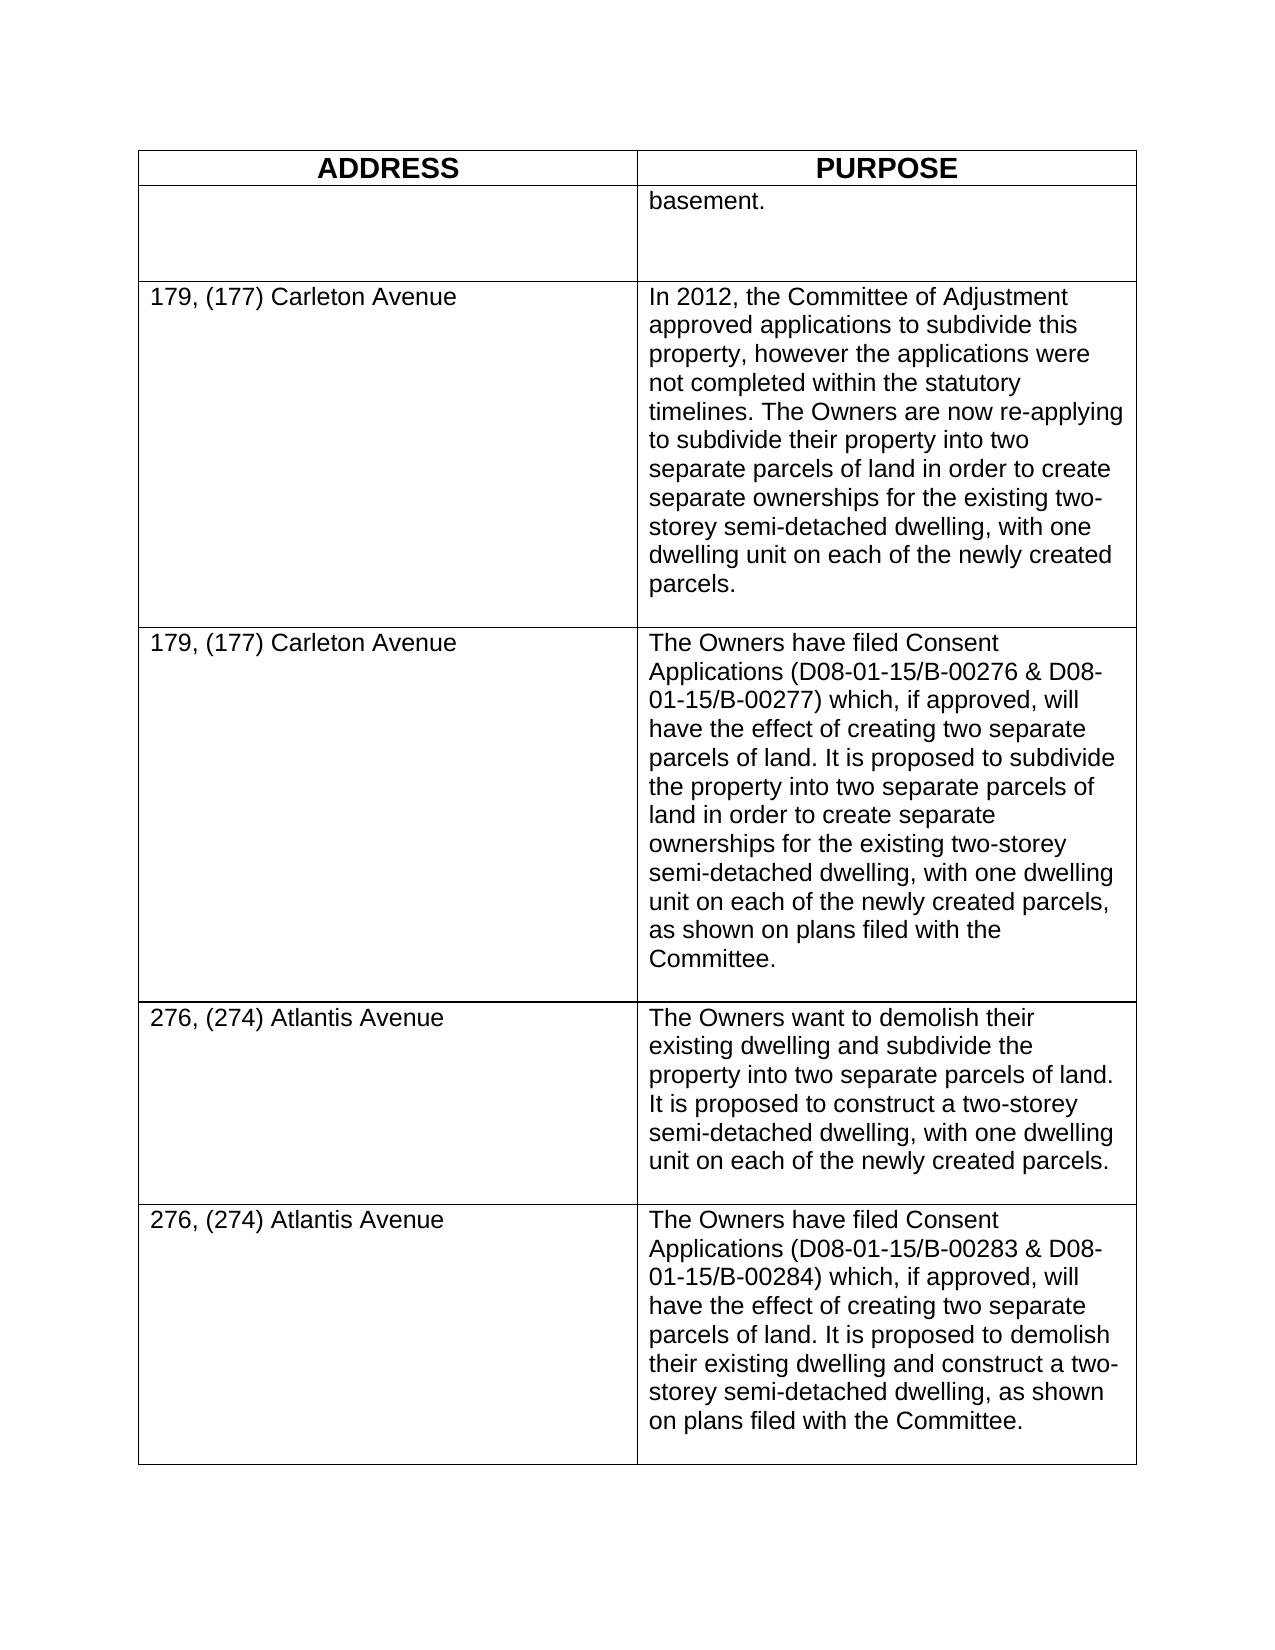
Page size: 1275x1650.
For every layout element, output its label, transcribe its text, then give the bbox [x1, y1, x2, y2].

table_header ADDRESS [139, 151, 637, 184]
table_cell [638, 186, 1136, 281]
table_cell 179, (177) Carleton Avenue [139, 282, 637, 627]
table_cell 276, (274) Atlantis Avenue [139, 1003, 637, 1204]
table_cell 179, (177) Carleton Avenue [139, 628, 637, 1001]
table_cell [139, 186, 637, 281]
table_cell The Owners have filed Consent Applications (D08-01-15/B-00276 & D08-01-15/B-00277) which, if approved, will have the effect of creating two separate parcels of land. It is proposed to subdivide the property into two separate parcels of land in order to create separate ownerships for the existing two-storey semi-detached dwelling, with one dwelling unit on each of the newly created parcels, as shown on plans filed with the Committee. [638, 628, 1136, 1001]
table_cell The Owners have filed Consent Applications (D08-01-15/B-00283 & D08-01-15/B-00284) which, if approved, will have the effect of creating two separate parcels of land. It is proposed to demolish their existing dwelling and construct a two-storey semi-detached dwelling, as shown on plans filed with the Committee. [638, 1205, 1136, 1463]
table_header PURPOSE [638, 151, 1136, 184]
table_cell In 2012, the Committee of Adjustment approved applications to subdivide this property, however the applications were not completed within the statutory timelines. The Owners are now re-applying to subdivide their property into two separate parcels of land in order to create separate ownerships for the existing two-storey semi-detached dwelling, with one dwelling unit on each of the newly created parcels. [638, 282, 1136, 627]
table_cell The Owners want to demolish their existing dwelling and subdivide the property into two separate parcels of land. It is proposed to construct a two-storey semi-detached dwelling, with one dwelling unit on each of the newly created parcels. [638, 1003, 1136, 1204]
table_cell 276, (274) Atlantis Avenue [139, 1205, 637, 1463]
